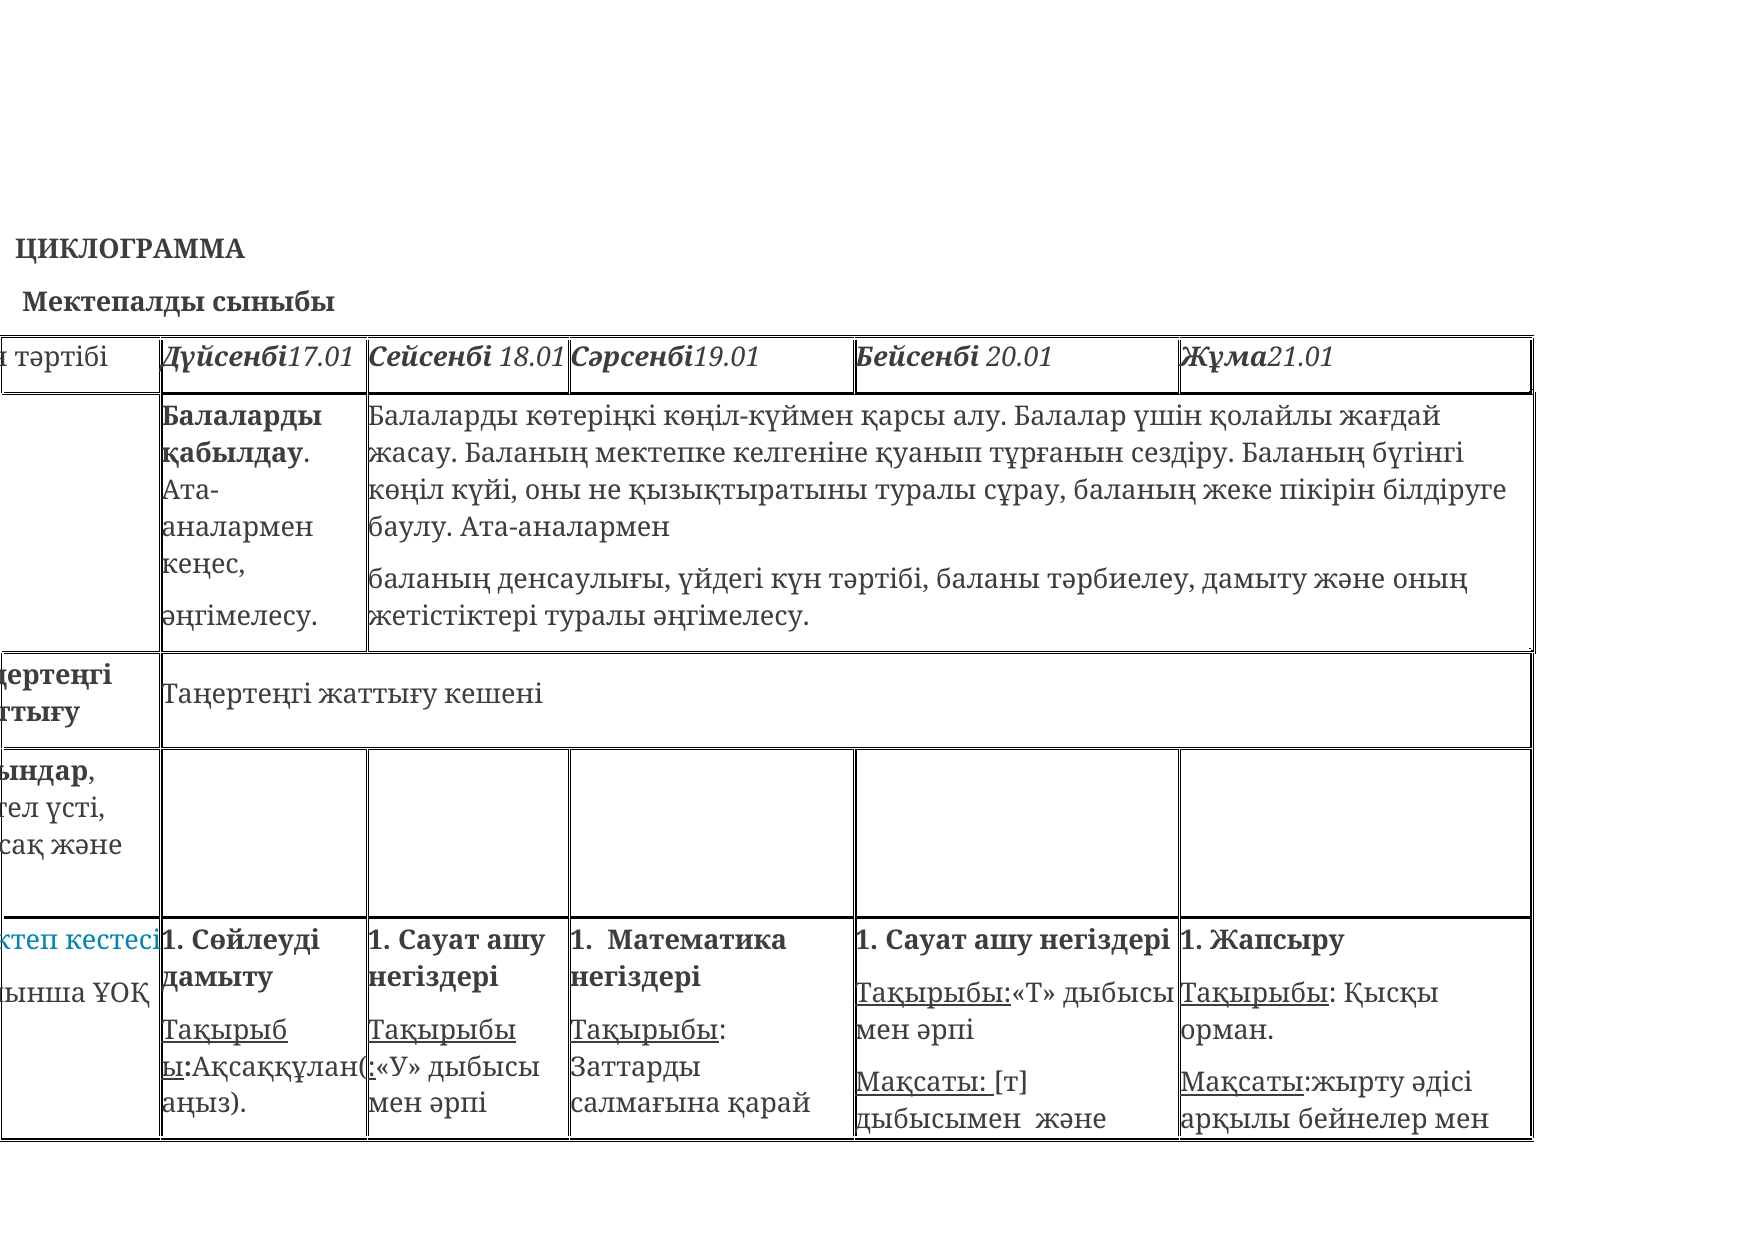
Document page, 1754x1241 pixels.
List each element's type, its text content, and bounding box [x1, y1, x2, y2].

table_header Дүйсенбі17.01 [161, 338, 368, 392]
table_cell [571, 750, 853, 916]
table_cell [1180, 919, 1532, 1138]
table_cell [855, 919, 1180, 1138]
table_cell Таңертеңгі жаттығу [0, 651, 161, 747]
table_cell [369, 750, 568, 916]
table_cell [368, 919, 570, 1138]
table_cell Ойындар, (үстел үсті, саусақ және т.б) [0, 747, 161, 916]
table_cell Балаларды көтеріңкі көңіл-күймен қарсы алу. Балалар үшін қолайлы жағдай жасау. Баланың мектепке келгеніне қуанып тұрғанын сездіру. Баланың бүгінгі көңіл күйі, оны не қызықтыратыны туралы сұрау, баланың жеке пікірін білдіруге баулу. Ата-аналармен баланың денсаулығы, үйдегі күн тәртібі, баланы тәрбиелеу, дамыту және оның жетістіктері туралы әңгімелесу. [369, 395, 1533, 651]
table_header Бейсенбі 20.01 [855, 338, 1180, 392]
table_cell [570, 916, 855, 1138]
table_cell Таңертеңгі жаттығу кешені [163, 654, 1530, 747]
table_header Сәрсенбі19.01 [570, 336, 855, 392]
table_header Күн тәртібі [0, 336, 161, 392]
table_header Жұма21.01 [1180, 338, 1532, 392]
table_header Сейсенбі 18.01 [368, 338, 570, 392]
table_cell [857, 750, 1178, 916]
table_cell Балаларды қабылдау. Ата- аналармен кеңес, әңгімелесу. [163, 395, 366, 651]
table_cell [2, 916, 161, 1138]
text Мектепалды сыныбы [15, 282, 1636, 319]
table_cell [1181, 750, 1530, 916]
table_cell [161, 919, 368, 1138]
text ЦИКЛОГРАММА [15, 230, 1636, 267]
table_cell [163, 750, 366, 916]
